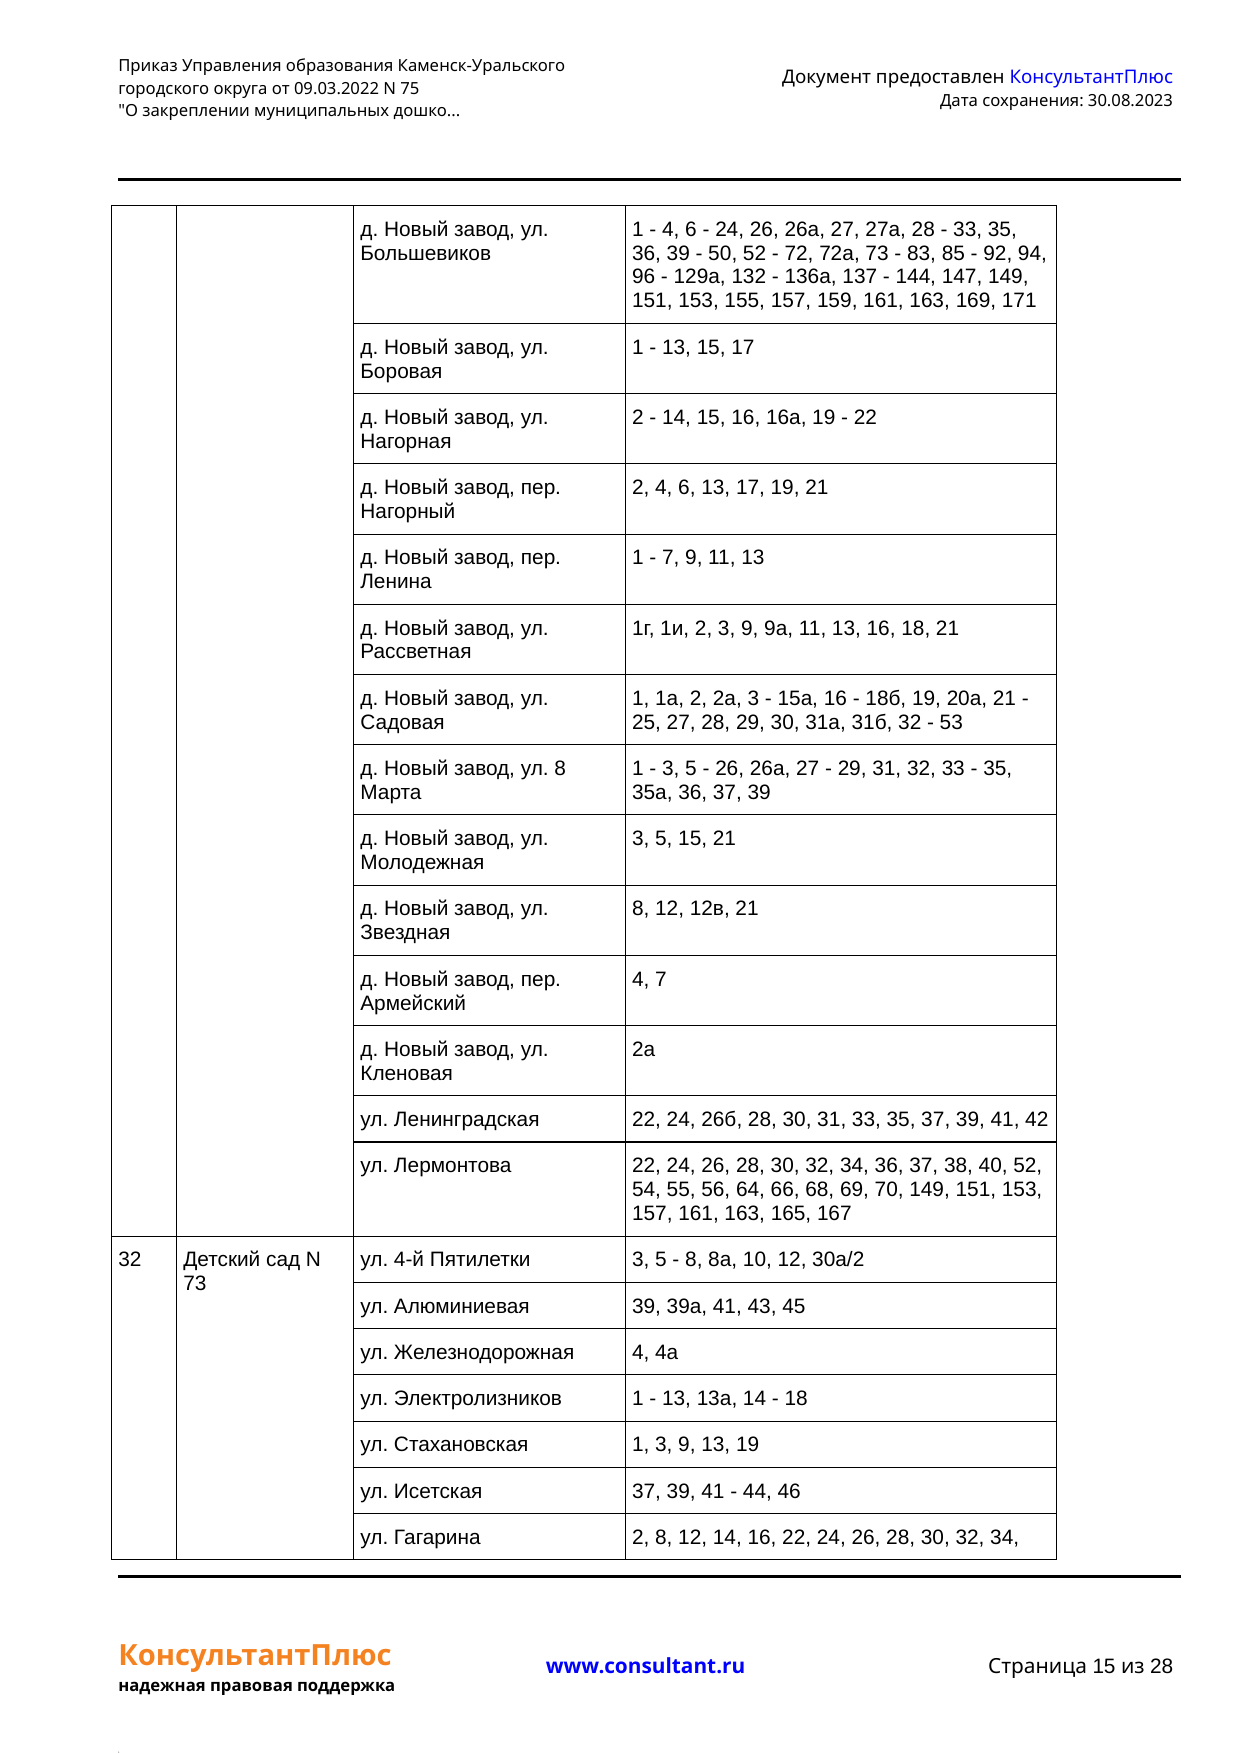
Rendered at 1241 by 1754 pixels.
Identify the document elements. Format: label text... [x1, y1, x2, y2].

table_cell д. Новый завод, ул. Кленовая [354, 1026, 625, 1095]
table_cell ул. 4-й Пятилетки [354, 1237, 625, 1282]
table_cell ул. Лермонтова [354, 1143, 625, 1236]
table_cell д. Новый завод, ул. Большевиков [354, 206, 625, 323]
table_cell [112, 744, 176, 1236]
table_cell д. Новый завод, пер. Ленина [354, 535, 625, 604]
table_cell 2а [626, 1026, 1056, 1095]
table_cell д. Новый завод, ул. Звездная [354, 886, 625, 955]
table_cell 2, 4, 6, 13, 17, 19, 21 [626, 464, 1056, 533]
table_cell 22, 24, 26б, 28, 30, 31, 33, 35, 37, 39, 41, 42 [626, 1096, 1056, 1141]
table_cell 32 [112, 1237, 176, 1559]
table_cell 2 - 14, 15, 16, 16а, 19 - 22 [626, 394, 1056, 463]
table_cell 1 - 13, 15, 17 [626, 324, 1056, 393]
table_cell ул. Стахановская [354, 1422, 625, 1467]
table_cell ул. Электролизников [354, 1375, 625, 1421]
table_cell д. Новый завод, ул. Молодежная [354, 815, 625, 884]
table_cell 1 - 4, 6 - 24, 26, 26а, 27, 27а, 28 - 33, 35, 36, 39 - 50, 52 - 72, 72а, 73 - 83, 85 - 92, 94, 96 - 129а, 132 - 136а, 137 - 144, 147, 149, 151, 153, 155, 157, 159, 161, 163, 169, 171 [626, 206, 1056, 323]
table_cell 8, 12, 12в, 21 [626, 886, 1056, 955]
table_cell ул. Железнодорожная [354, 1329, 625, 1374]
table_cell д. Новый завод, ул. Рассветная [354, 605, 625, 674]
table_cell 3, 5 - 8, 8а, 10, 12, 30а/2 [626, 1237, 1056, 1282]
table_cell д. Новый завод, ул. Нагорная [354, 394, 625, 463]
table_cell 4, 7 [626, 956, 1056, 1025]
table_cell ул. Исетская [354, 1468, 625, 1513]
table_cell [177, 744, 353, 1236]
table_cell 1г, 1и, 2, 3, 9, 9а, 11, 13, 16, 18, 21 [626, 605, 1056, 674]
table_cell 1 - 13, 13а, 14 - 18 [626, 1375, 1056, 1421]
table_cell ул. Ленинградская [354, 1096, 625, 1141]
table_cell ул. Алюминиевая [354, 1283, 625, 1328]
table_cell 1 - 7, 9, 11, 13 [626, 535, 1056, 604]
table_cell 1, 1а, 2, 2а, 3 - 15а, 16 - 18б, 19, 20а, 21 - 25, 27, 28, 29, 30, 31а, 31б, 32 - 53 [626, 675, 1056, 744]
table_cell 3, 5, 15, 21 [626, 815, 1056, 884]
table_cell ул. Гагарина [354, 1514, 625, 1559]
table_cell 39, 39а, 41, 43, 45 [626, 1283, 1056, 1328]
table_cell 4, 4а [626, 1329, 1056, 1374]
table_cell 1 - 3, 5 - 26, 26а, 27 - 29, 31, 32, 33 - 35, 35а, 36, 37, 39 [626, 745, 1056, 814]
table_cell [626, 1514, 1056, 1559]
table_cell д. Новый завод, ул. Садовая [354, 675, 625, 744]
table_cell 22, 24, 26, 28, 30, 32, 34, 36, 37, 38, 40, 52, 54, 55, 56, 64, 66, 68, 69, 70, 149, 151, 153, 157, 161, 163, 165, 167 [626, 1143, 1056, 1236]
table_cell д. Новый завод, ул. 8 Марта [354, 745, 625, 814]
table_cell Детский сад N 73 [177, 1237, 353, 1559]
table_cell 1, 3, 9, 13, 19 [626, 1422, 1056, 1467]
table_cell 37, 39, 41 - 44, 46 [626, 1468, 1056, 1513]
table_cell д. Новый завод, ул. Боровая [354, 324, 625, 393]
table_cell д. Новый завод, пер. Нагорный [354, 464, 625, 533]
table_cell д. Новый завод, пер. Армейский [354, 956, 625, 1025]
